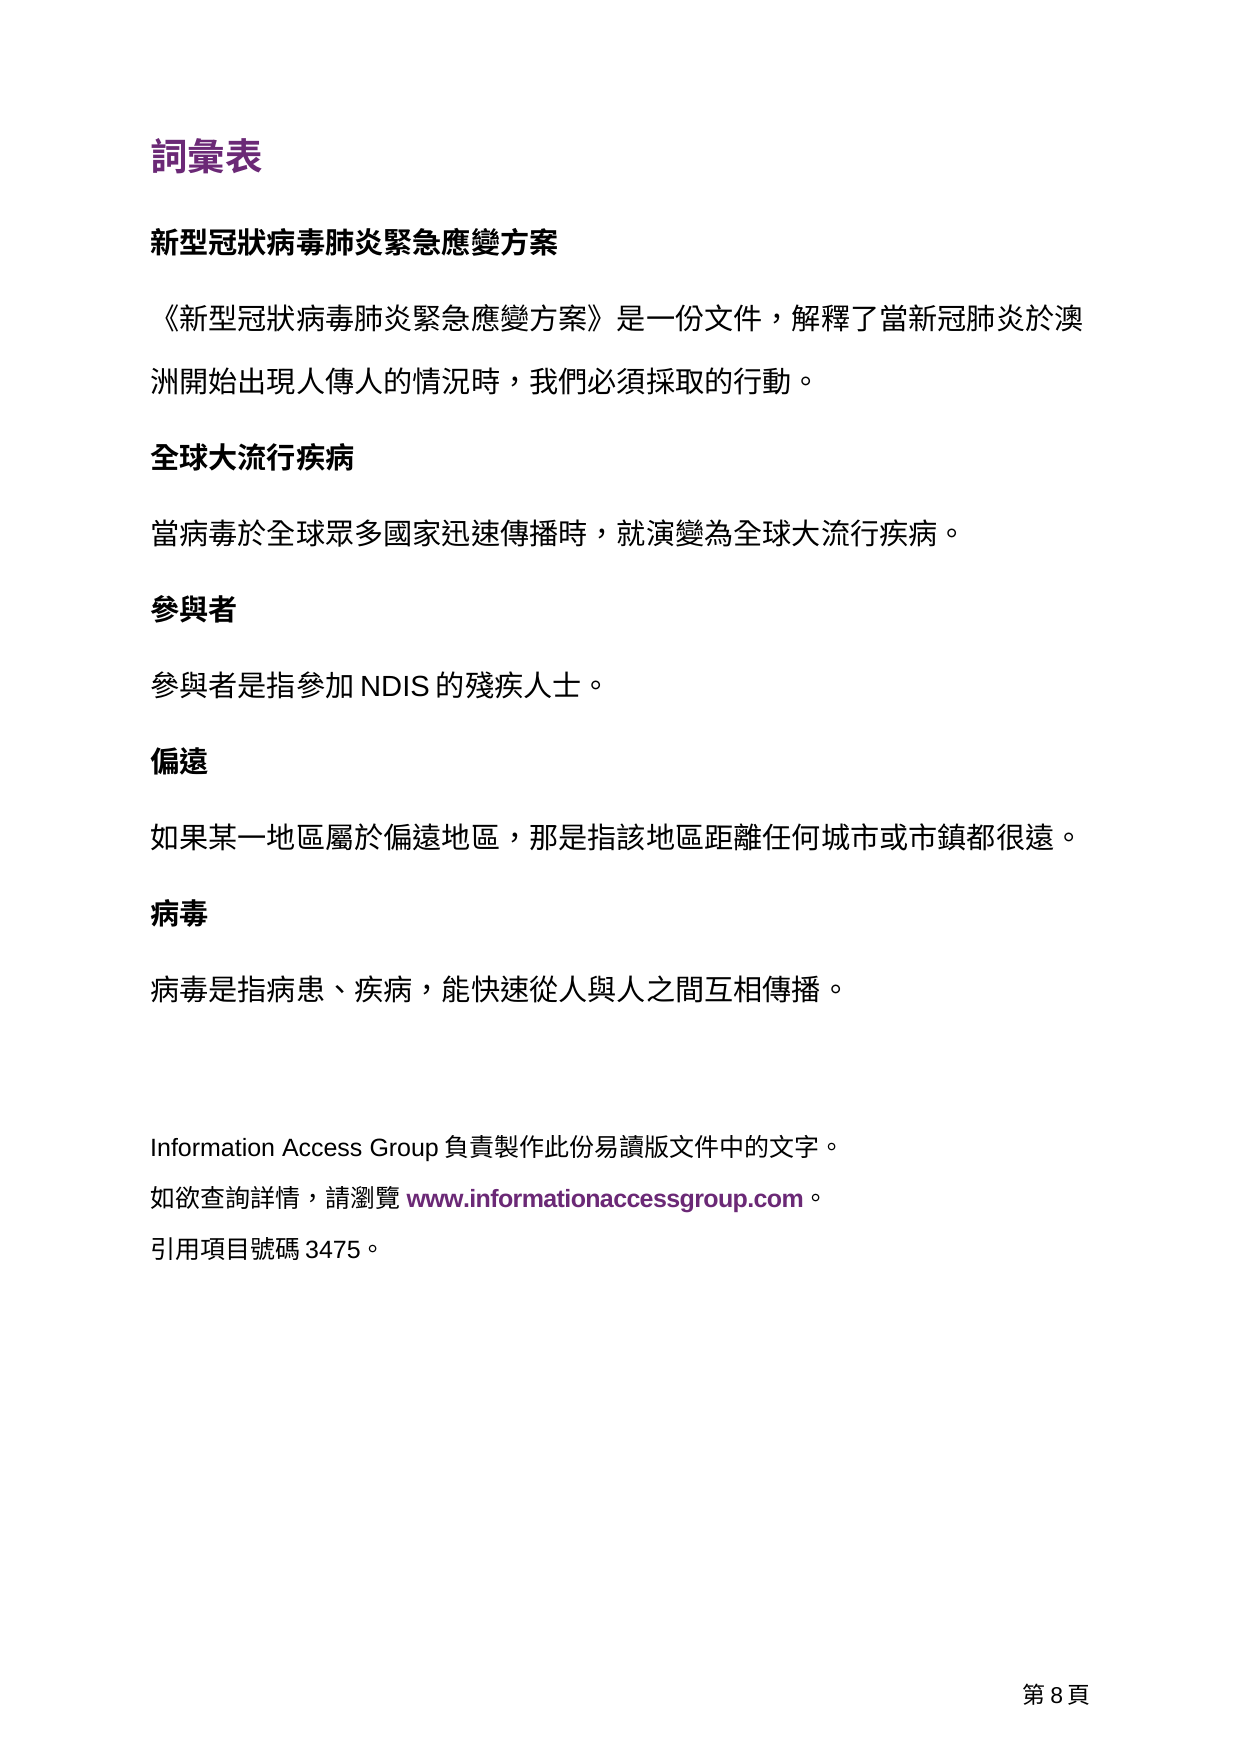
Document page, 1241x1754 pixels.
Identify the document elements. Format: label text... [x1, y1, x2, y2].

text 參與者是指參加NDIS的殘疾人士。 [150, 663, 1090, 705]
text 偏遠 [150, 739, 1090, 781]
text 《新型冠狀病毒肺炎緊急應變方案》是一份文件，解釋了當新冠肺炎於澳洲開始出現人傳人的情況時，我們必須採取的行動。 [150, 296, 1090, 401]
text 當病毒於全球眾多國家迅速傳播時，就演變為全球大流行疾病。 [150, 511, 1090, 553]
text 病毒 [150, 891, 1090, 933]
subtitle 詞彙表 [150, 131, 1090, 182]
text 參與者 [150, 587, 1090, 629]
text 全球大流行疾病 [150, 435, 1090, 477]
text Information Access Group負責製作此份易讀版文件中的文字。 如欲查詢詳情，請瀏覽 www.informationaccessgroup.com。 引用項目號碼3475。 [150, 1130, 1090, 1266]
text 新型冠狀病毒肺炎緊急應變方案 [150, 220, 1090, 262]
text 病毒是指病患、疾病，能快速從人與人之間互相傳播。 [150, 967, 1090, 1009]
text 如果某一地區屬於偏遠地區，那是指該地區距離任何城市或市鎮都很遠。 [150, 815, 1090, 857]
